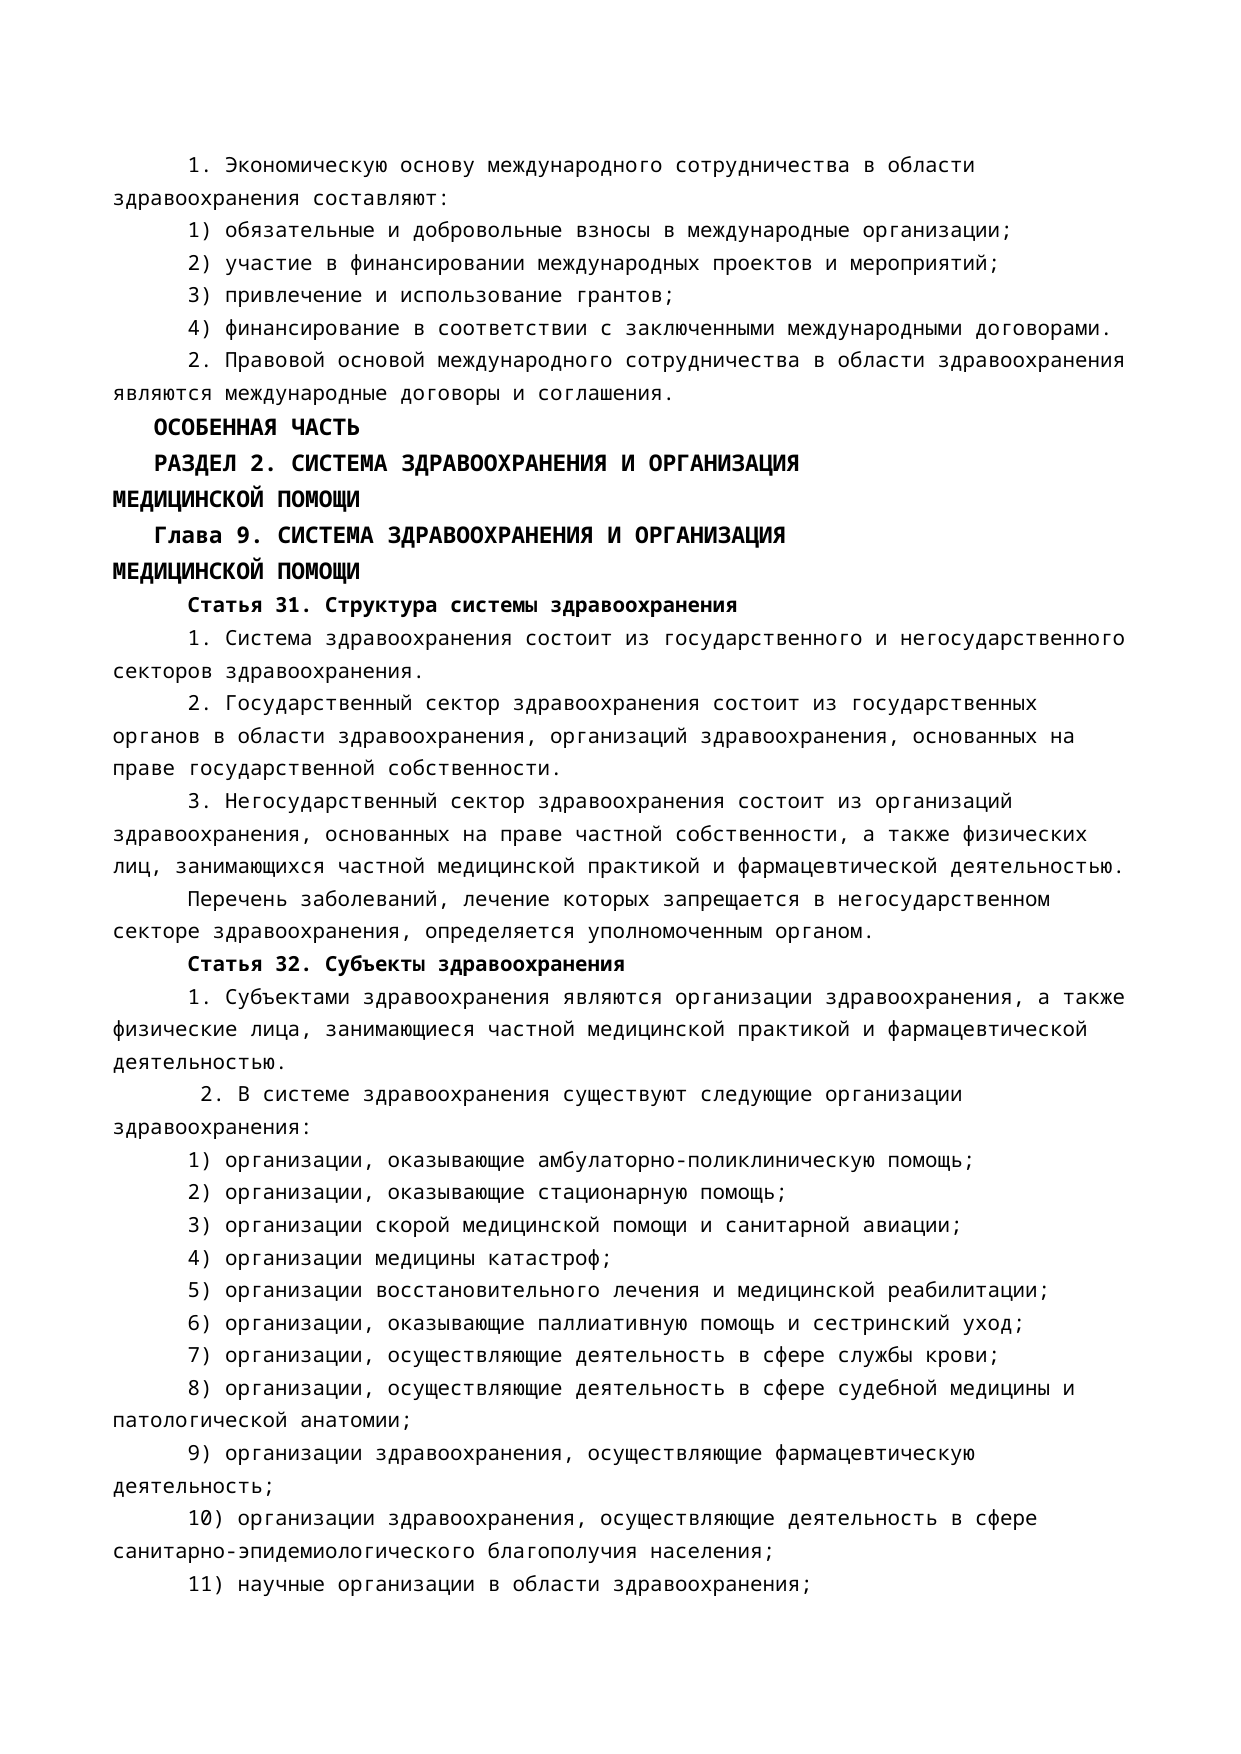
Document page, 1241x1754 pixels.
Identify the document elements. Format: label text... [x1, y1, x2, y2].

text 1. Экономическую основу международного сотрудничества в области здравоохранения составляют: 1) обязательные и добровольные взносы в международные организации; 2) участие в финансировании международных проектов и мероприятий; 3) привлечение и использование грантов; 4) финансирование в соответствии с заключенными международными договорами. 2. Правовой основой международного сотрудничества в области здравоохранения являются международные договоры и соглашения. [112, 150, 1128, 407]
text 1. Система здравоохранения состоит из государственного и негосударственного секторов здравоохранения. 2. Государственный сектор здравоохранения состоит из государственных органов в области здравоохранения, организаций здравоохранения, основанных на праве государственной собственности. 3. Негосударственный сектор здравоохранения состоит из организаций здравоохранения, основанных на праве частной собственности, а также физических лиц, занимающихся частной медицинской практикой и фармацевтической деятельностью. Перечень заболеваний, лечение которых запрещается в негосударственном секторе здравоохранения, определяется уполномоченным органом. [112, 623, 1128, 945]
text Статья 31. Структура системы здравоохранения [112, 591, 1128, 619]
text Статья 32. Субъекты здравоохранения [112, 949, 1128, 978]
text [112, 982, 1128, 1597]
text Глава 9. СИСТЕМА ЗДРАВООХРАНЕНИЯ И ОРГАНИЗАЦИЯ МЕДИЦИНСКОЙ ПОМОЩИ [112, 519, 1128, 586]
text РАЗДЕЛ 2. СИСТЕМА ЗДРАВООХРАНЕНИЯ И ОРГАНИЗАЦИЯ МЕДИЦИНСКОЙ ПОМОЩИ [112, 447, 1128, 514]
text ОСОБЕННАЯ ЧАСТЬ [112, 411, 1128, 442]
